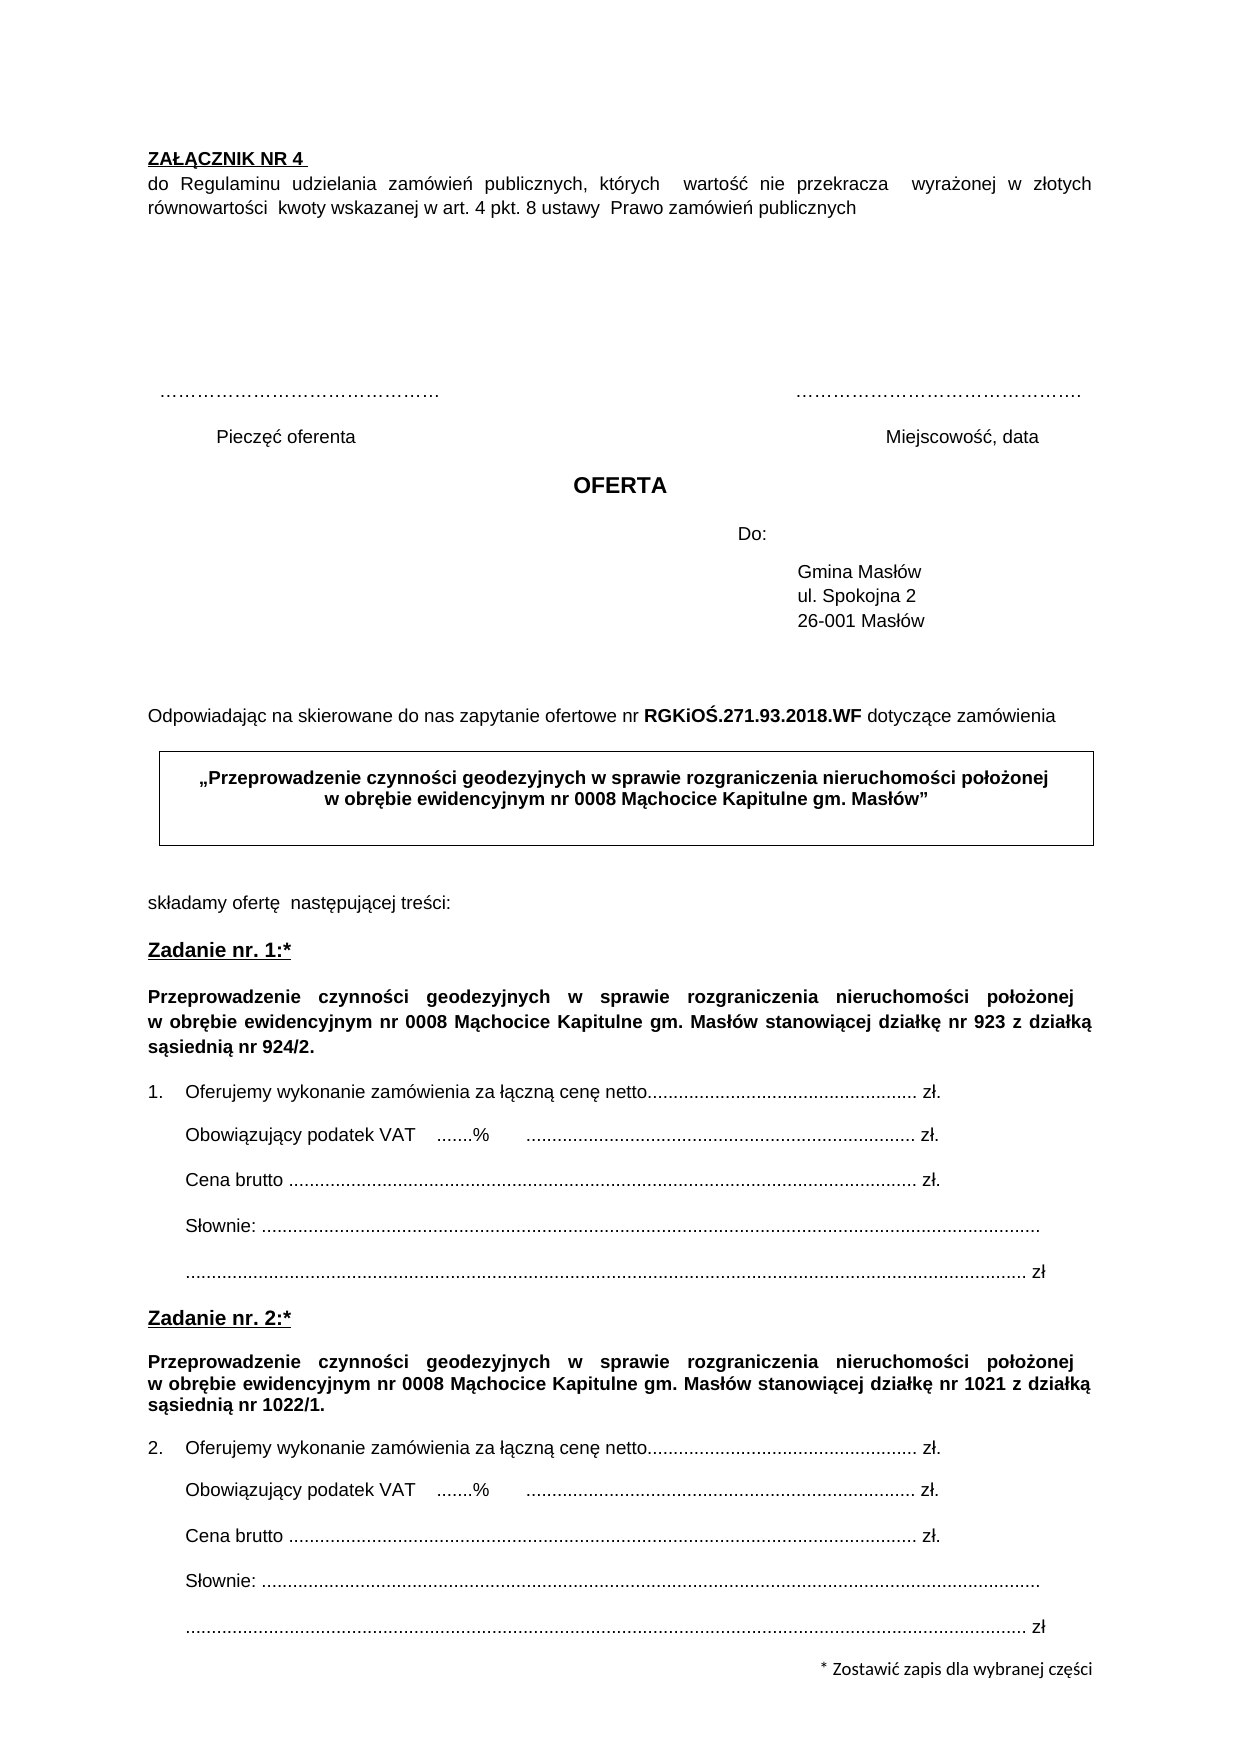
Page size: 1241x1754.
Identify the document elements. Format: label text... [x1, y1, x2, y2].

text Do: [690, 523, 1093, 545]
text ul. Spokojna 2 [797, 585, 1093, 607]
text Obowiązujący podatek VAT .......% ........................................................................... zł. [185, 1124, 1093, 1145]
text .................................................................................................................................................................. zł [185, 1616, 1093, 1637]
text Słownie: ...................................................................................................................................................... [185, 1215, 1093, 1236]
text składamy ofertę następującej treści: [148, 892, 1093, 914]
table_cell Miejscowość, data [620, 426, 1093, 472]
table_cell Pieczęć oferenta [148, 426, 620, 472]
text OFERTA [148, 472, 1093, 498]
list Oferujemy wykonanie zamówienia za łączną cenę netto.................................................... zł. [148, 1081, 1093, 1103]
text ZAŁĄCZNIK NR 4 [148, 148, 1093, 169]
text Obowiązujący podatek VAT .......% ........................................................................... zł. [185, 1479, 1093, 1500]
text 26-001 Masłów [797, 610, 1093, 632]
text Zadanie nr. 1:* [148, 938, 1093, 962]
table_header ………………………………………. [620, 380, 1093, 426]
text Słownie: ...................................................................................................................................................... [185, 1570, 1093, 1592]
text Przeprowadzenie czynności geodezyjnych w sprawie rozgraniczenia nieruchomości położonej w obrębie ewidencyjnym nr 0008 Mąchocice Kapitulne gm. Masłów stanowiącej działkę nr 923 z działką sąsiednią nr 924/2. [148, 986, 1093, 1057]
text .................................................................................................................................................................. zł [185, 1261, 1093, 1282]
list Oferujemy wykonanie zamówienia za łączną cenę netto.................................................... zł. [148, 1436, 1093, 1458]
text do Regulaminu udzielania zamówień publicznych, których wartość nie przekracza wyrażonej w złotych równowartości kwoty wskazanej w art. 4 pkt. 8 ustawy Prawo zamówień publicznych [148, 172, 1093, 219]
text Gmina Masłów [797, 561, 1093, 582]
text Cena brutto ......................................................................................................................... zł. [185, 1524, 1093, 1546]
text Cena brutto ......................................................................................................................... zł. [185, 1169, 1093, 1191]
table_header „Przeprowadzenie czynności geodezyjnych w sprawie rozgraniczenia nieruchomości położonej w obrębie ewidencyjnym nr 0008 Mąchocice Kapitulne gm. Masłów” [160, 752, 1093, 845]
text Zadanie nr. 2:* [148, 1306, 1093, 1330]
text Przeprowadzenie czynności geodezyjnych w sprawie rozgraniczenia nieruchomości położonej w obrębie ewidencyjnym nr 0008 Mąchocice Kapitulne gm. Masłów stanowiącej działkę nr 1021 z działką sąsiednią nr 1022/1. [148, 1351, 1093, 1416]
table_header ……………………………………… [148, 380, 620, 426]
text Odpowiadając na skierowane do nas zapytanie ofertowe nr RGKiOŚ.271.93.2018.WF dotyczące zamówienia [148, 705, 1093, 727]
